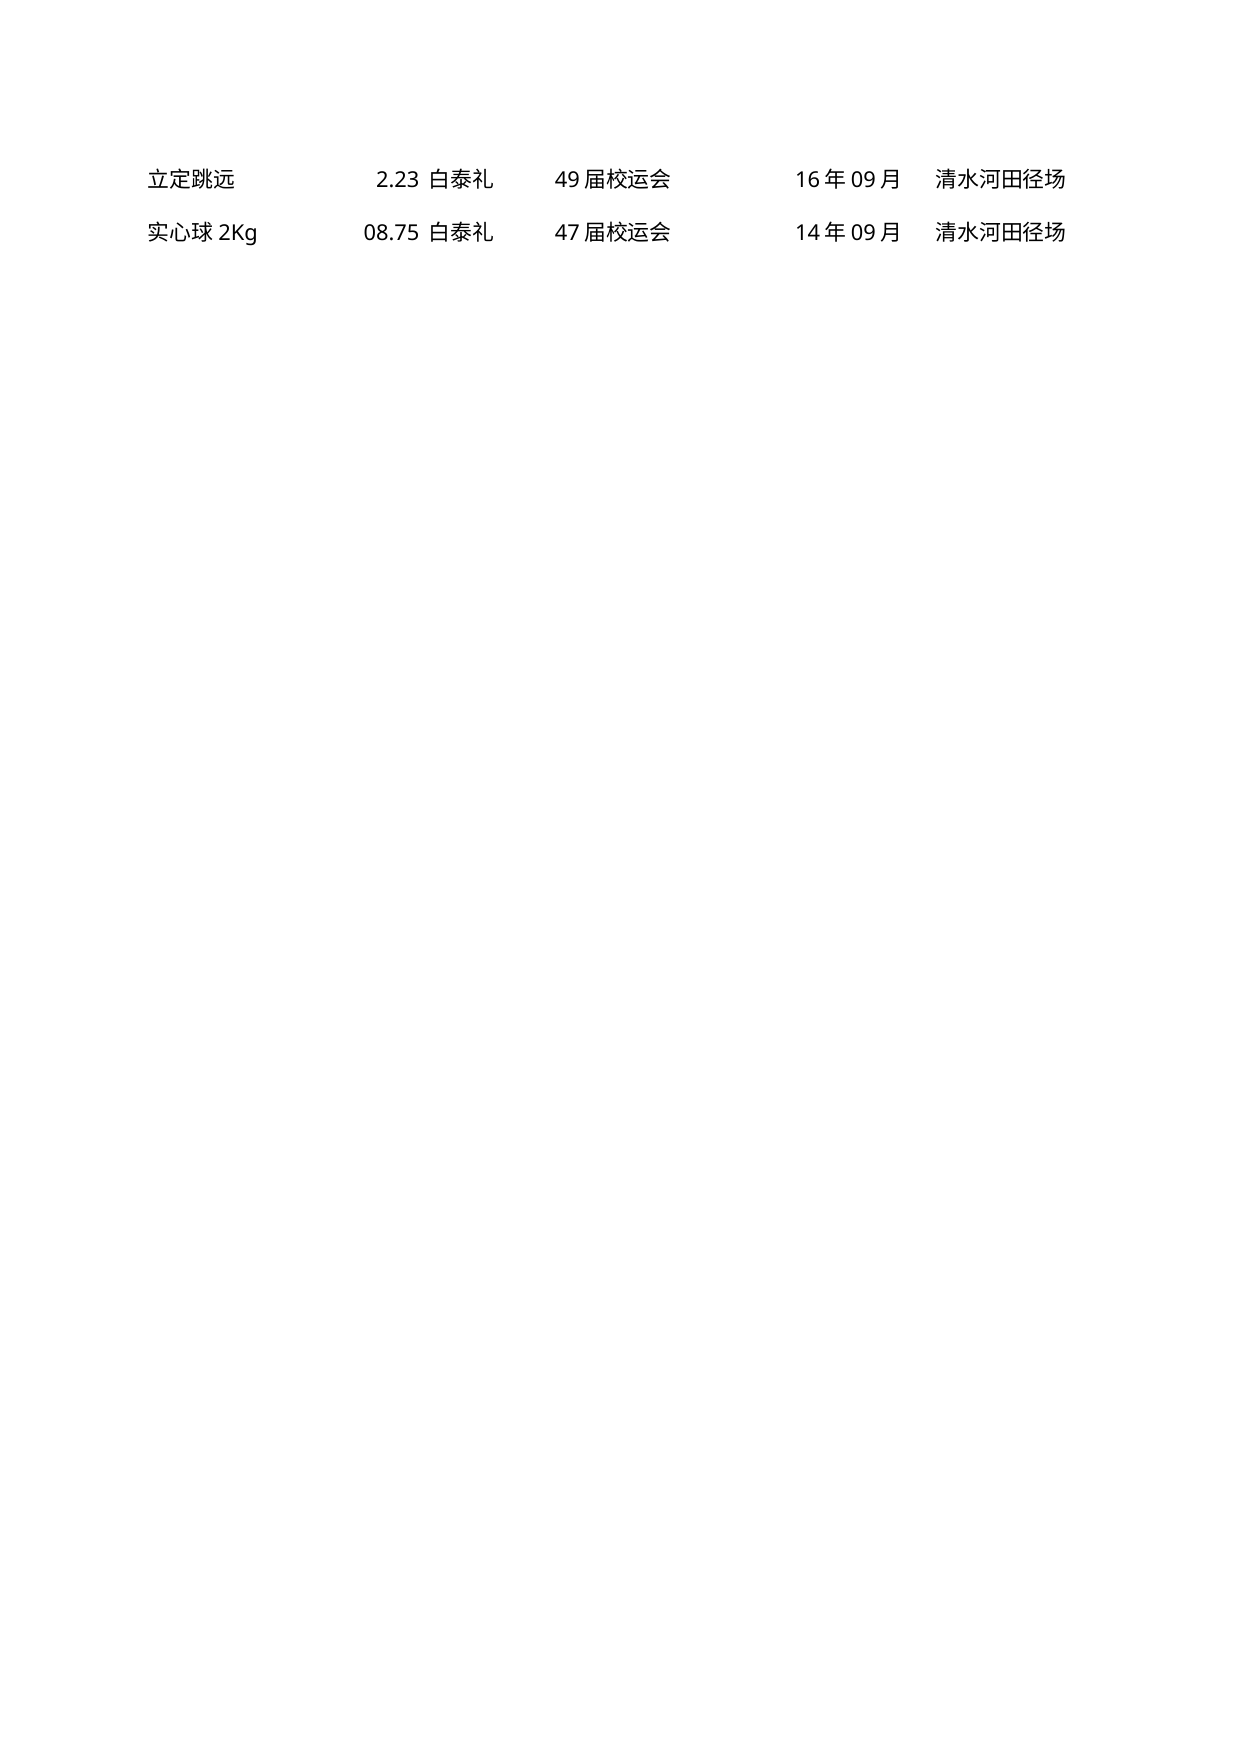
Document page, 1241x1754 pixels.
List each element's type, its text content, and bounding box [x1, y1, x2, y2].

text 实心球 2Kg 08.75 白泰礼 47届校运会 14年09月 清水河田径场 [148, 214, 1122, 247]
text 立定跳远 2.23 白泰礼 49届校运会 16年09月 清水河田径场 [148, 162, 1122, 194]
